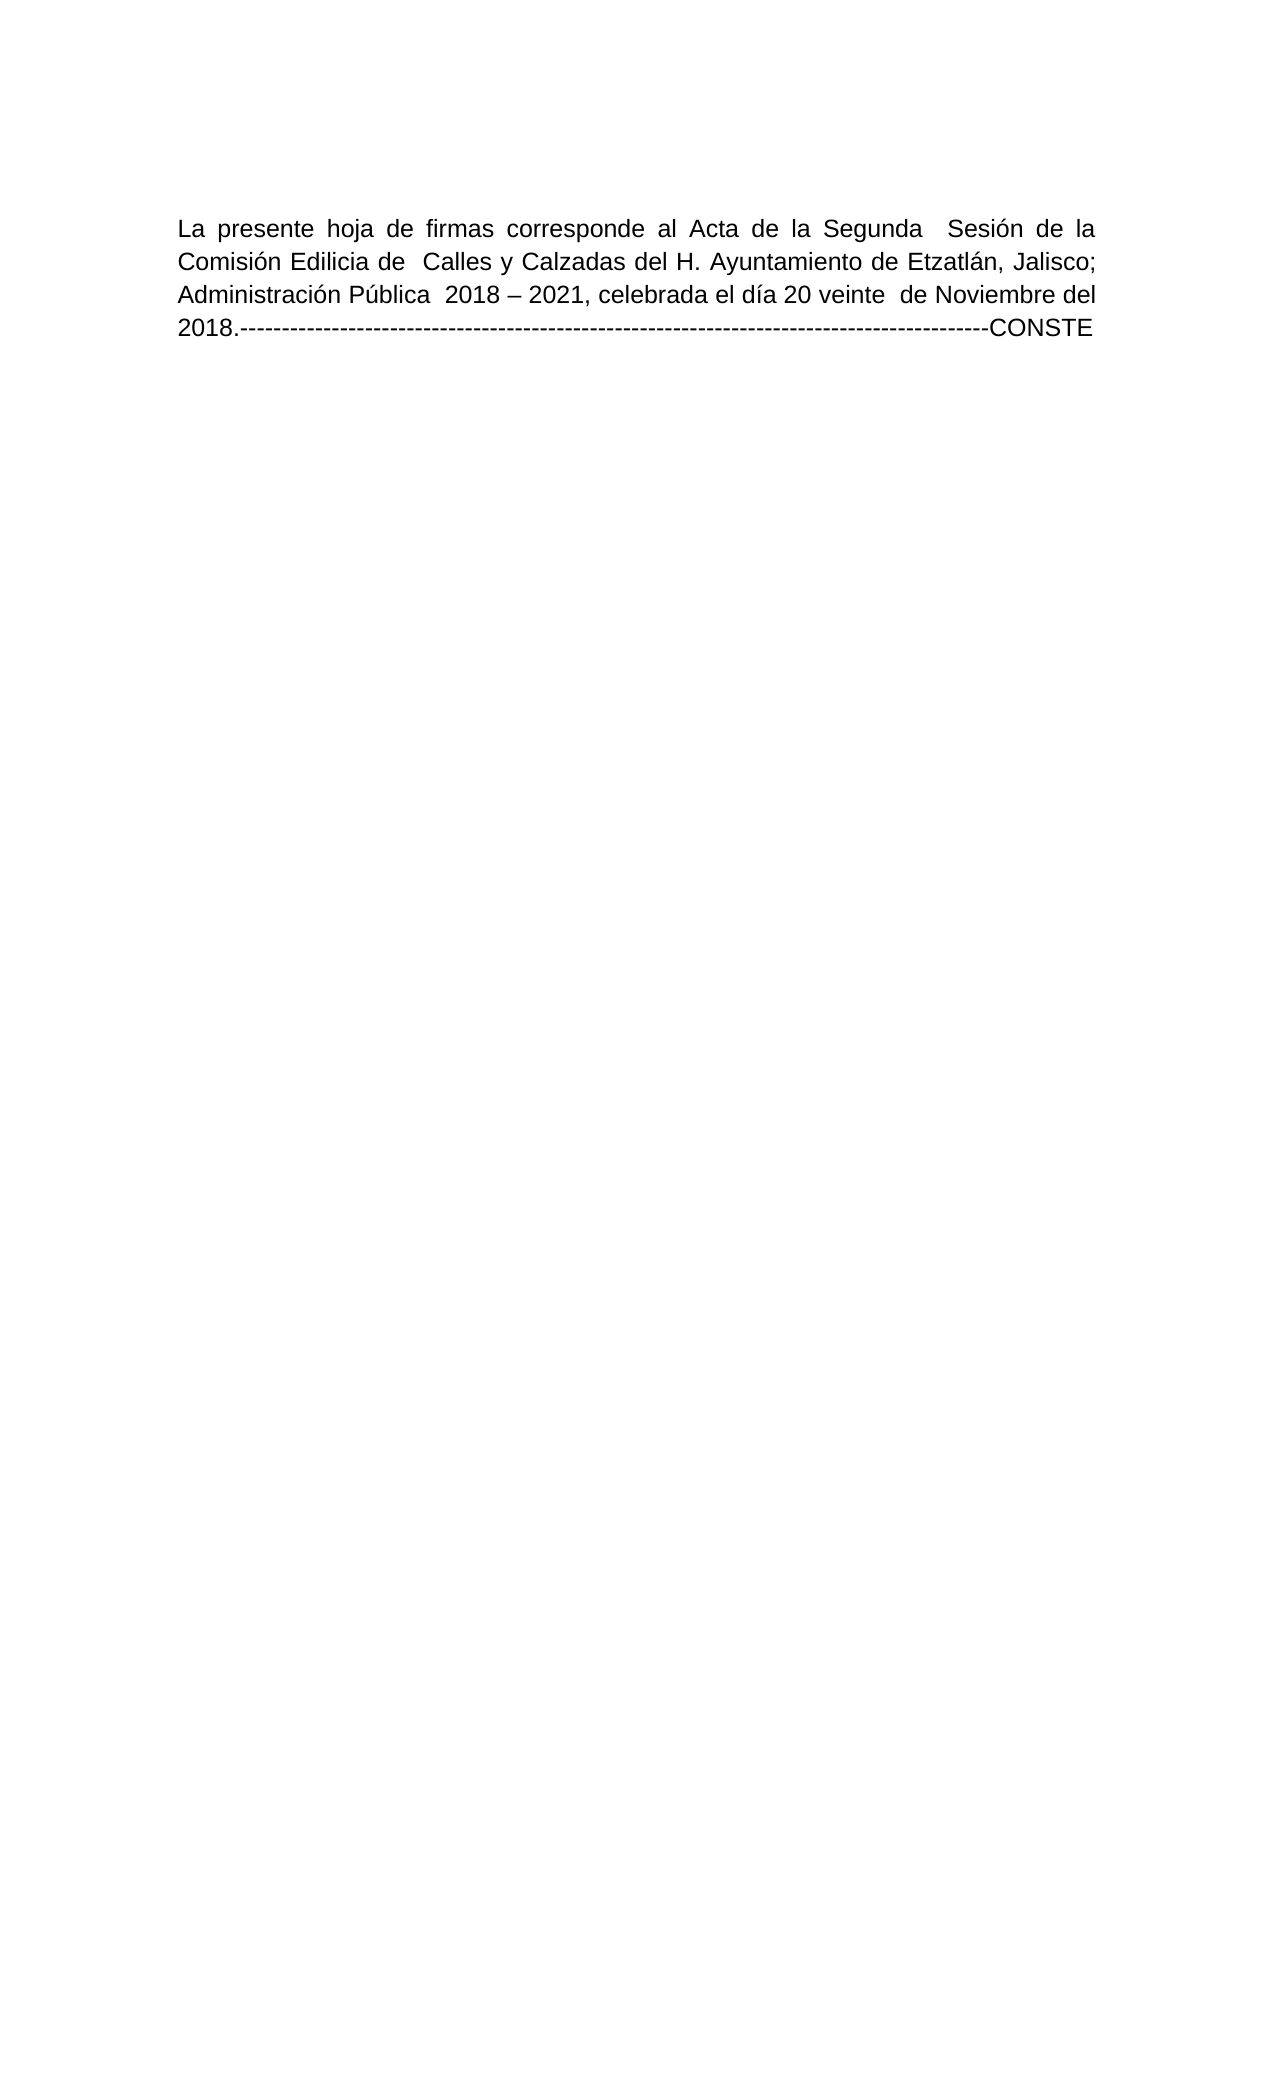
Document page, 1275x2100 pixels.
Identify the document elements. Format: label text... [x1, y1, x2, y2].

text La presente hoja de firmas corresponde al Acta de la Segunda Sesión de la Comisión Edilicia de Calles y Calzadas del H. Ayuntamiento de Etzatlán, Jalisco; Administración Pública 2018 – 2021, celebrada el día 20 veinte de Noviembre del 2018.------------------------------------------------------------------------------------------CONSTE [177, 214, 1098, 341]
